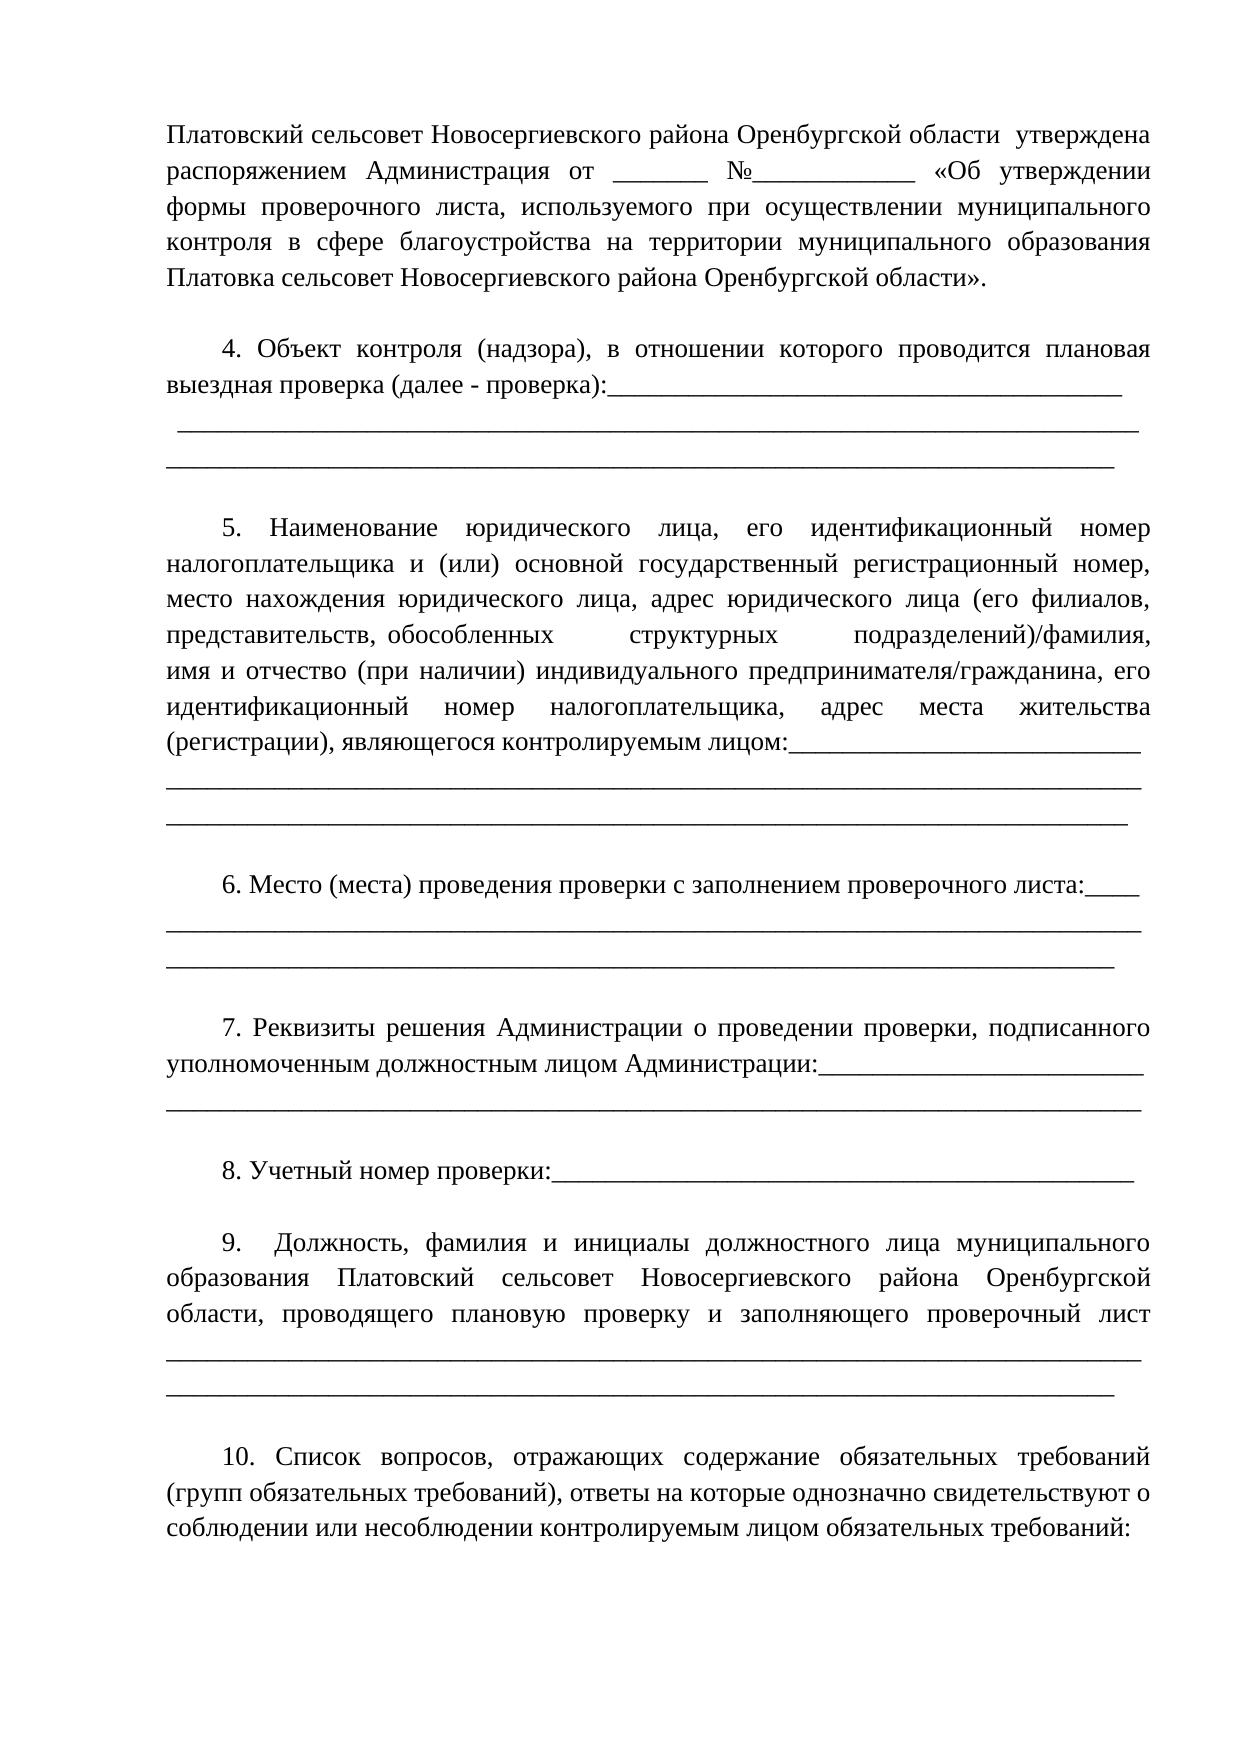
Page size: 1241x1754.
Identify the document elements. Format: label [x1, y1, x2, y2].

table_header [155, 118, 1163, 1636]
